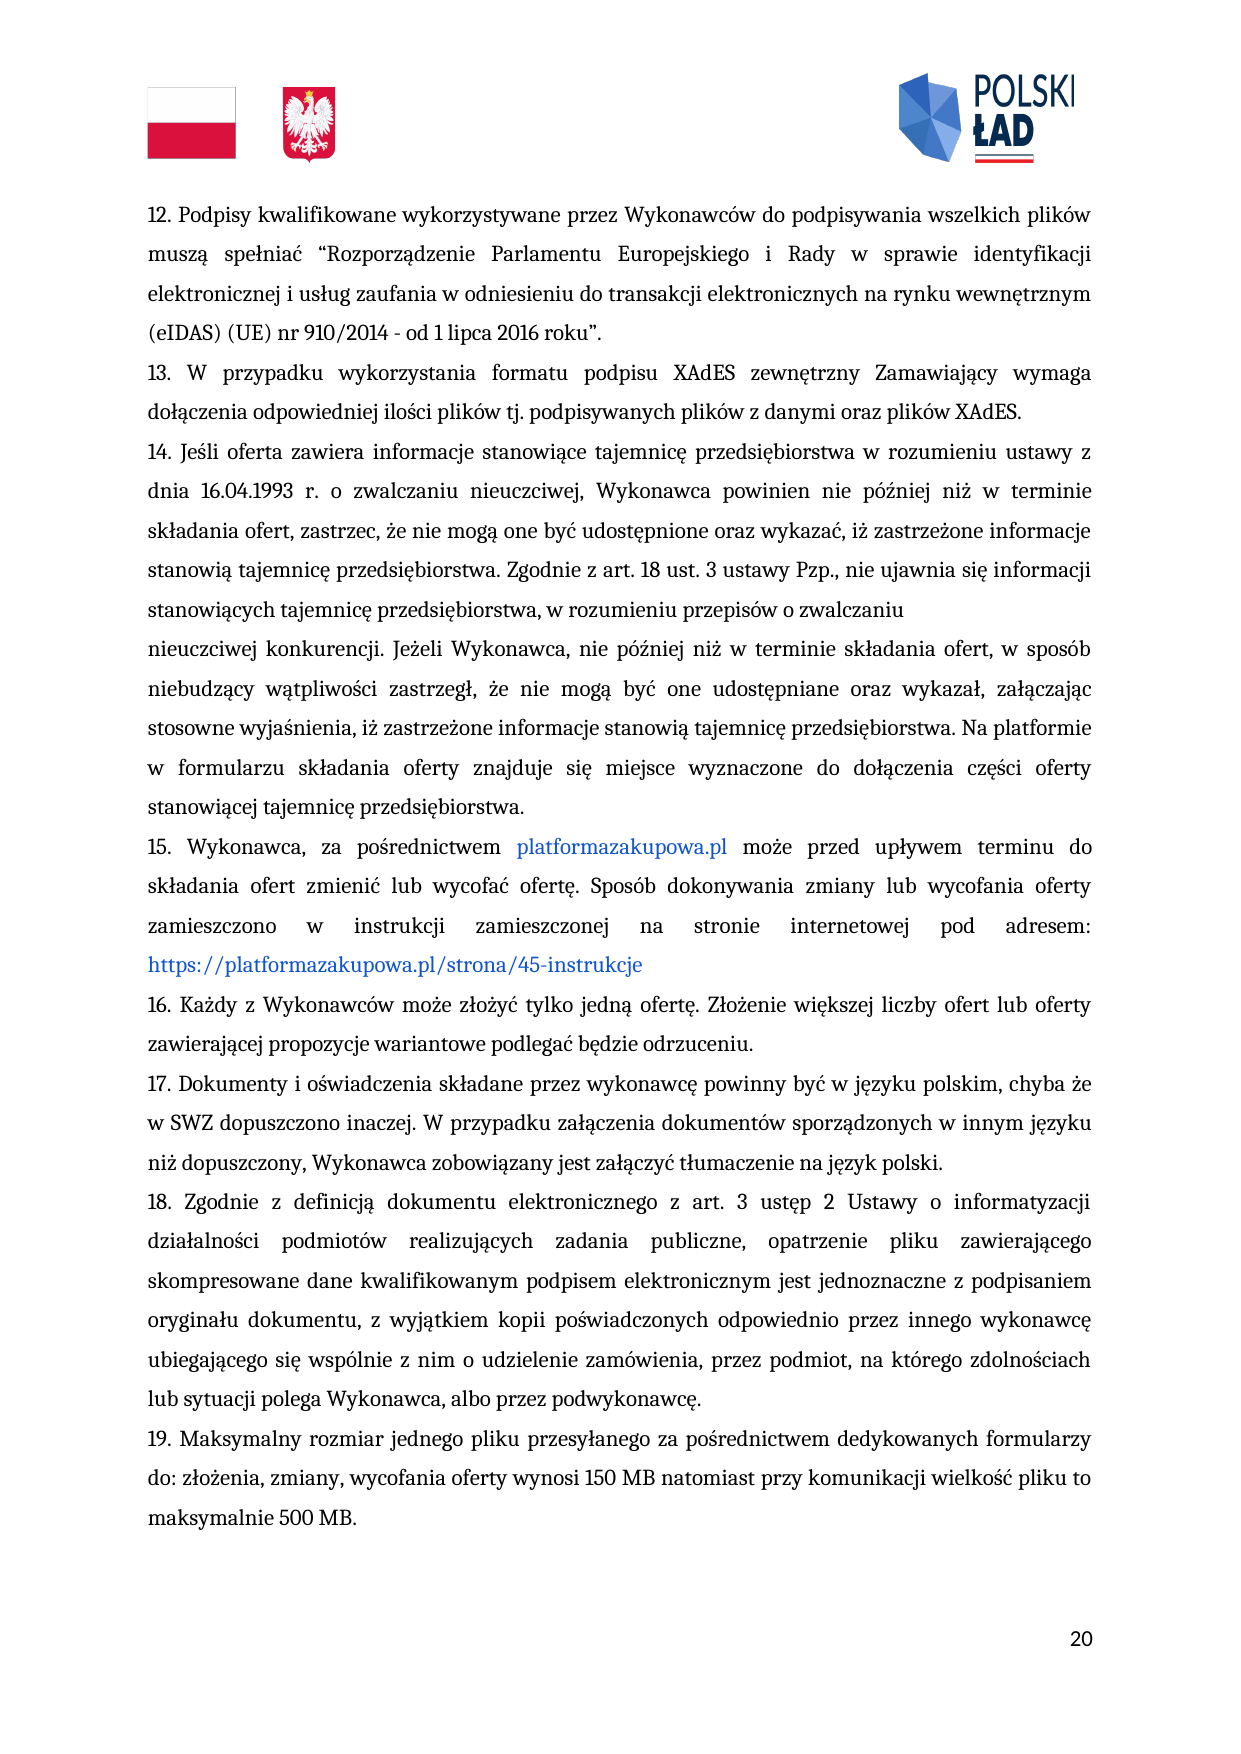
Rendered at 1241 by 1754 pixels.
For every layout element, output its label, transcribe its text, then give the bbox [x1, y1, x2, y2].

text 15. Wykonawca, za pośrednictwem platformazakupowa.pl może przed upływem terminu do składania ofert zmienić lub wycofać ofertę. Sposób dokonywania zmiany lub wycofania oferty zamieszczono w instrukcji zamieszczonej na stronie internetowej pod adresem: https://platformazakupowa.pl/strona/45-instrukcje [148, 833, 1093, 978]
text 14. Jeśli oferta zawiera informacje stanowiące tajemnicę przedsiębiorstwa w rozumieniu ustawy z dnia 16.04.1993 r. o zwalczaniu nieuczciwej, Wykonawca powinien nie później niż w terminie składania ofert, zastrzec, że nie mogą one być udostępnione oraz wykazać, iż zastrzeżone informacje stanowią tajemnicę przedsiębiorstwa. Zgodnie z art. 18 ust. 3 ustawy Pzp., nie ujawnia się informacji stanowiących tajemnicę przedsiębiorstwa, w rozumieniu przepisów o zwalczaniu [148, 439, 1093, 623]
text 18. Zgodnie z definicją dokumentu elektronicznego z art. 3 ustęp 2 Ustawy o informatyzacji działalności podmiotów realizujących zadania publiczne, opatrzenie pliku zawierającego skompresowane dane kwalifikowanym podpisem elektronicznym jest jednoznaczne z podpisaniem oryginału dokumentu, z wyjątkiem kopii poświadczonych odpowiednio przez innego wykonawcę ubiegającego się wspólnie z nim o udzielenie zamówienia, przez podmiot, na którego zdolnościach lub sytuacji polega Wykonawca, albo przez podwykonawcę. [148, 1189, 1093, 1412]
text nieuczciwej konkurencji. Jeżeli Wykonawca, nie później niż w terminie składania ofert, w sposób niebudzący wątpliwości zastrzegł, że nie mogą być one udostępniane oraz wykazał, załączając stosowne wyjaśnienia, iż zastrzeżone informacje stanowią tajemnicę przedsiębiorstwa. Na platformie w formularzu składania oferty znajduje się miejsce wyznaczone do dołączenia części oferty stanowiącej tajemnicę przedsiębiorstwa. [148, 636, 1093, 820]
text 13. W przypadku wykorzystania formatu podpisu XAdES zewnętrzny Zamawiający wymaga dołączenia odpowiedniej ilości plików tj. podpisywanych plików z danymi oraz plików XAdES. [148, 360, 1093, 426]
text 16. Każdy z Wykonawców może złożyć tylko jedną ofertę. Złożenie większej liczby ofert lub oferty zawierającej propozycje wariantowe podlegać będzie odrzuceniu. [148, 991, 1093, 1057]
picture [899, 73, 1074, 163]
text 12. Podpisy kwalifikowane wykorzystywane przez Wykonawców do podpisywania wszelkich plików muszą spełniać “Rozporządzenie Parlamentu Europejskiego i Rady w sprawie identyfikacji elektronicznej i usług zaufania w odniesieniu do transakcji elektronicznych na rynku wewnętrznym (eIDAS) (UE) nr 910/2014 - od 1 lipca 2016 roku”. [148, 202, 1093, 347]
text 19. Maksymalny rozmiar jednego pliku przesyłanego za pośrednictwem dedykowanych formularzy do: złożenia, zmiany, wycofania oferty wynosi 150 MB natomiast przy komunikacji wielkość pliku to maksymalnie 500 MB. [148, 1426, 1093, 1531]
text 17. Dokumenty i oświadczenia składane przez wykonawcę powinny być w języku polskim, chyba że w SWZ dopuszczono inaczej. W przypadku załączenia dokumentów sporządzonych w innym języku niż dopuszczony, Wykonawca zobowiązany jest załączyć tłumaczenie na język polski. [148, 1070, 1093, 1176]
picture [147, 87, 336, 163]
